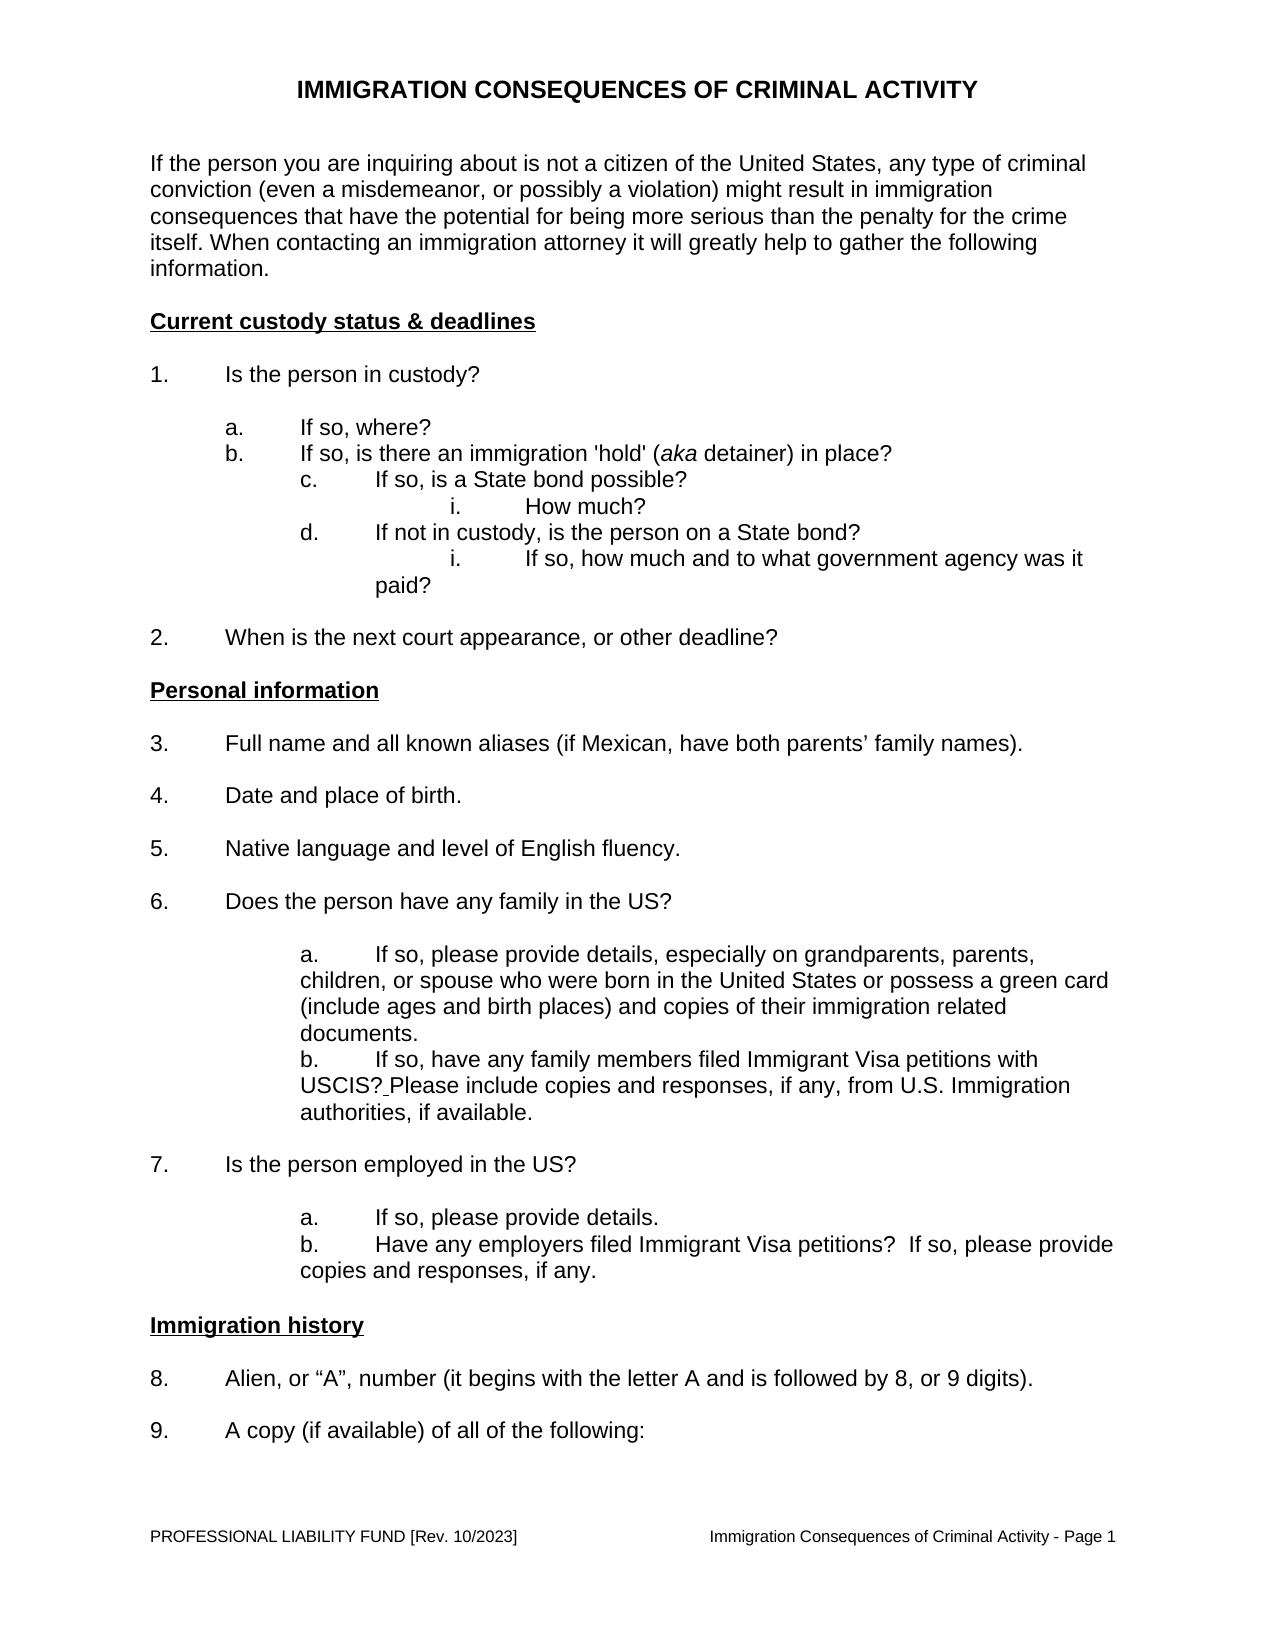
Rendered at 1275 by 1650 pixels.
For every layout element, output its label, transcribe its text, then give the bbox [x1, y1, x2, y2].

text 8. Alien, or “A”, number (it begins with the letter A and is followed by 8, or 9 digits). [150, 1365, 1125, 1391]
text Current custody status & deadlines [150, 308, 1125, 334]
text 3. Full name and all known aliases (if Mexican, have both parents’ family names). [150, 730, 1125, 756]
text Personal information [150, 677, 1125, 703]
text 1. Is the person in custody? [150, 361, 1125, 387]
text b. Have any employers filed Immigrant Visa petitions? If so, please provide copies and responses, if any. [150, 1231, 1125, 1283]
text a. If so, please provide details. [150, 1204, 1125, 1231]
text 2. When is the next court appearance, or other deadline? [150, 624, 1125, 651]
text If the person you are inquiring about is not a citizen of the United States, any type of criminal conviction (even a misdemeanor, or possibly a violation) might result in immigration consequences that have the potential for being more serious than the penalty for the crime itself. When contacting an immigration attorney it will greatly help to gather the following information. [150, 150, 1125, 282]
text a. If so, where? [150, 413, 1125, 440]
text Immigration history [150, 1312, 1125, 1338]
text b. If so, is there an immigration 'hold' (aka detainer) in place? [150, 440, 1125, 466]
text d. If not in custody, is the person on a State bond? [150, 519, 1125, 545]
text 6. Does the person have any family in the US? [150, 888, 1125, 914]
text a. If so, please provide details, especially on grandparents, parents, children, or spouse who were born in the United States or possess a green card (include ages and birth places) and copies of their immigration related documents. [150, 941, 1125, 1046]
text b. If so, have any family members filed Immigrant Visa petitions with USCIS? Please include copies and responses, if any, from U.S. Immigration authorities, if available. [150, 1046, 1125, 1125]
text i. If so, how much and to what government agency was it paid? [150, 545, 1125, 598]
text i. How much? [150, 493, 1125, 519]
text 9. A copy (if available) of all of the following: [150, 1417, 1125, 1444]
text 4. Date and place of birth. [150, 782, 1125, 809]
text 7. Is the person employed in the US? [150, 1151, 1125, 1178]
text c. If so, is a State bond possible? [150, 466, 1125, 493]
text 5. Native language and level of English fluency. [150, 835, 1125, 862]
